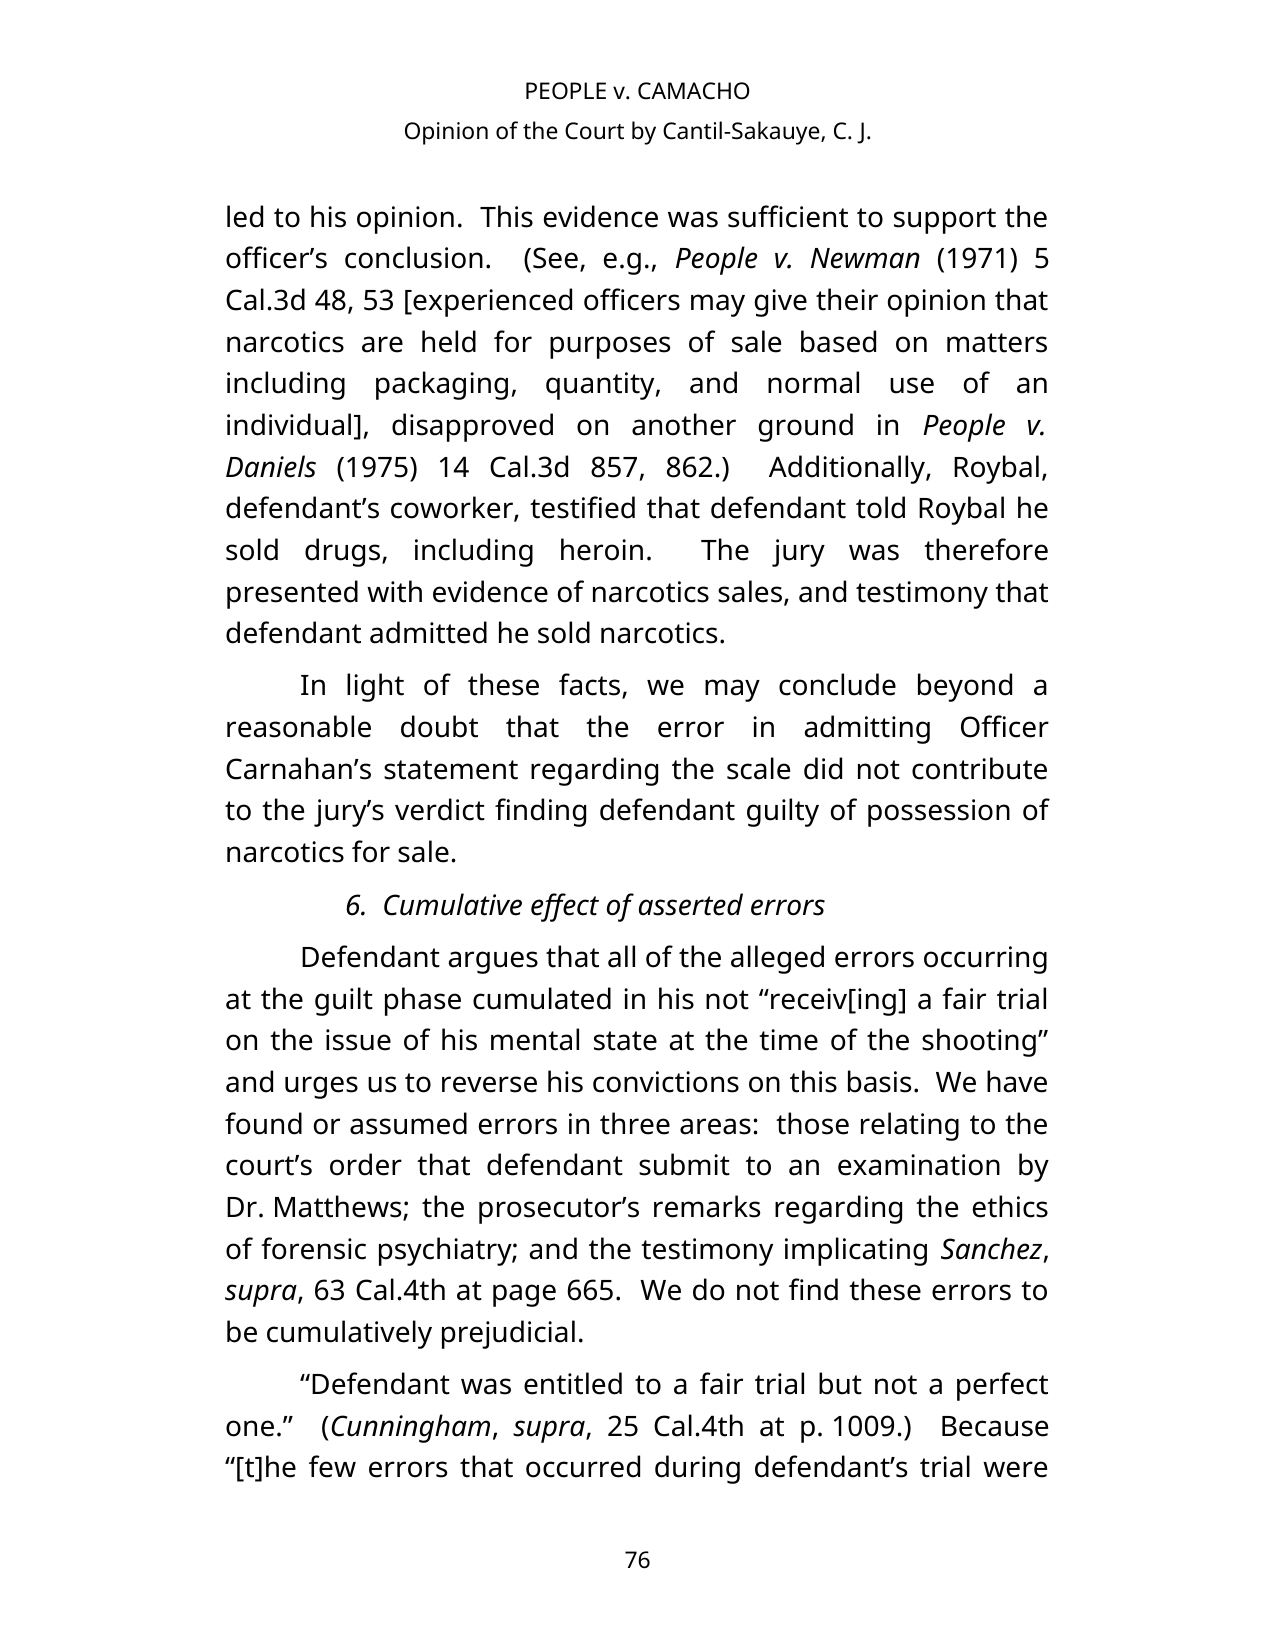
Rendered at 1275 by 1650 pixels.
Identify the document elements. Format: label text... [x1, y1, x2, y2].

text In light of these facts, we may conclude beyond a reasonable doubt that the error in admitting Officer Carnahan’s statement regarding the scale did not contribute to the jury’s verdict finding defendant guilty of possession of narcotics for sale. [225, 662, 1050, 871]
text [225, 194, 1050, 652]
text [225, 1361, 1050, 1486]
subtitle 6. Cumulative effect of asserted errors [345, 885, 1050, 924]
text Defendant argues that all of the alleged errors occurring at the guilt phase cumulated in his not “receiv[ing] a fair trial on the issue of his mental state at the time of the shooting” and urges us to reverse his convictions on this basis. We have found or assumed errors in three areas: those relating to the court’s order that defendant submit to an examination by Dr. Matthews; the prosecutor’s remarks regarding the ethics of forensic psychiatry; and the testimony implicating Sanchez, supra, 63 Cal.4th at page 665. We do not find these errors to be cumulatively prejudicial. [225, 934, 1050, 1351]
